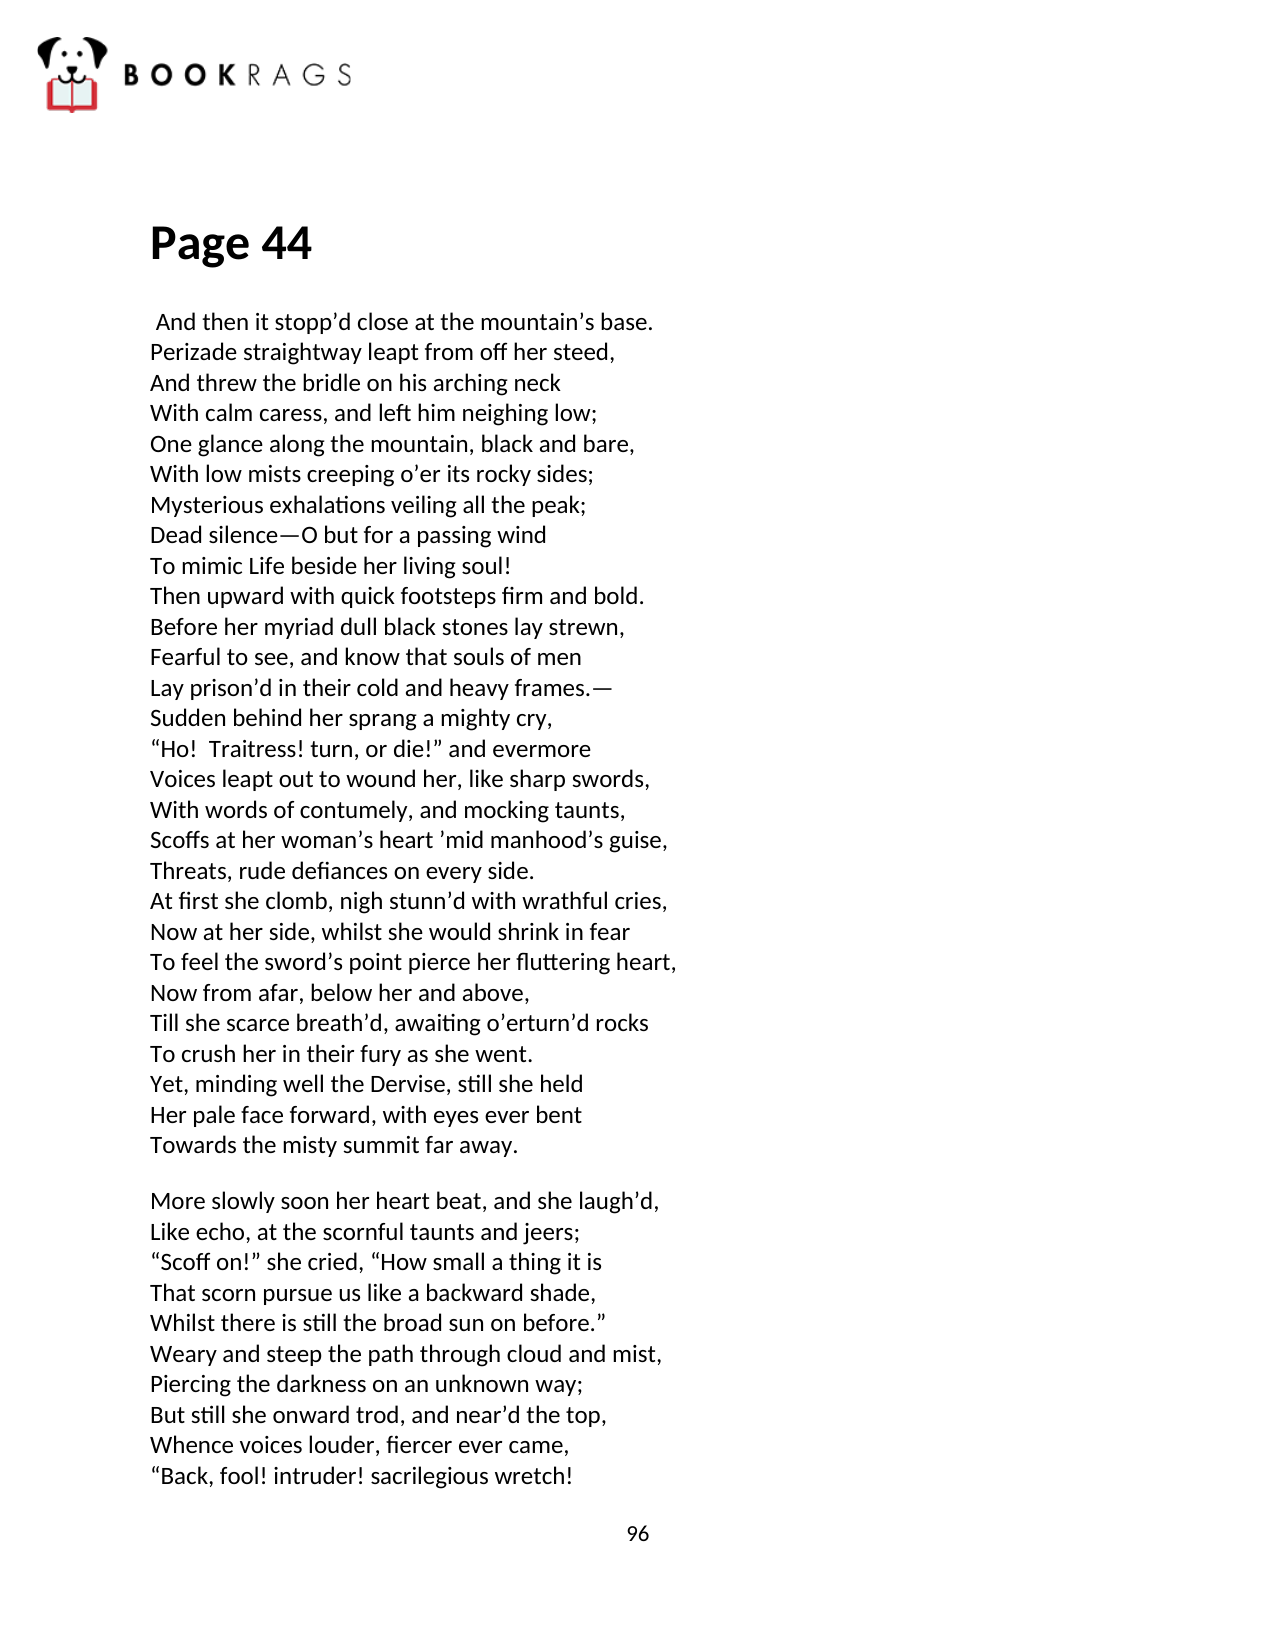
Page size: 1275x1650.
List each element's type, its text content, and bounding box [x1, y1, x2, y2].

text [150, 1185, 1125, 1490]
picture [37, 37, 351, 113]
text Page 44 [150, 150, 1125, 272]
text And then it stopp’d close at the mountain’s base. Perizade straightway leapt from off her steed, And threw the bridle on his arching neck With calm caress, and left him neighing low; One glance along the mountain, black and bare, With low mists creeping o’er its rocky sides; Mysterious exhalations veiling all the peak; Dead silence—­O but for a passing wind To mimic Life beside her living soul! Then upward with quick footsteps firm and bold. Before her myriad dull black stones lay strewn, Fearful to see, and know that souls of men Lay prison’d in their cold and heavy frames.—­ Sudden behind her sprang a mighty cry, “Ho! Traitress! turn, or die!” and evermore Voices leapt out to wound her, like sharp swords, With words of contumely, and mocking taunts, Scoffs at her woman’s heart ’mid manhood’s guise, Threats, rude defiances on every side. At first she clomb, nigh stunn’d with wrathful cries, Now at her side, whilst she would shrink in fear To feel the sword’s point pierce her fluttering heart, Now from afar, below her and above, Till she scarce breath’d, awaiting o’erturn’d rocks To crush her in their fury as she went. Yet, minding well the Dervise, still she held Her pale face forward, with eyes ever bent Towards the misty summit far away. [150, 306, 1125, 1160]
